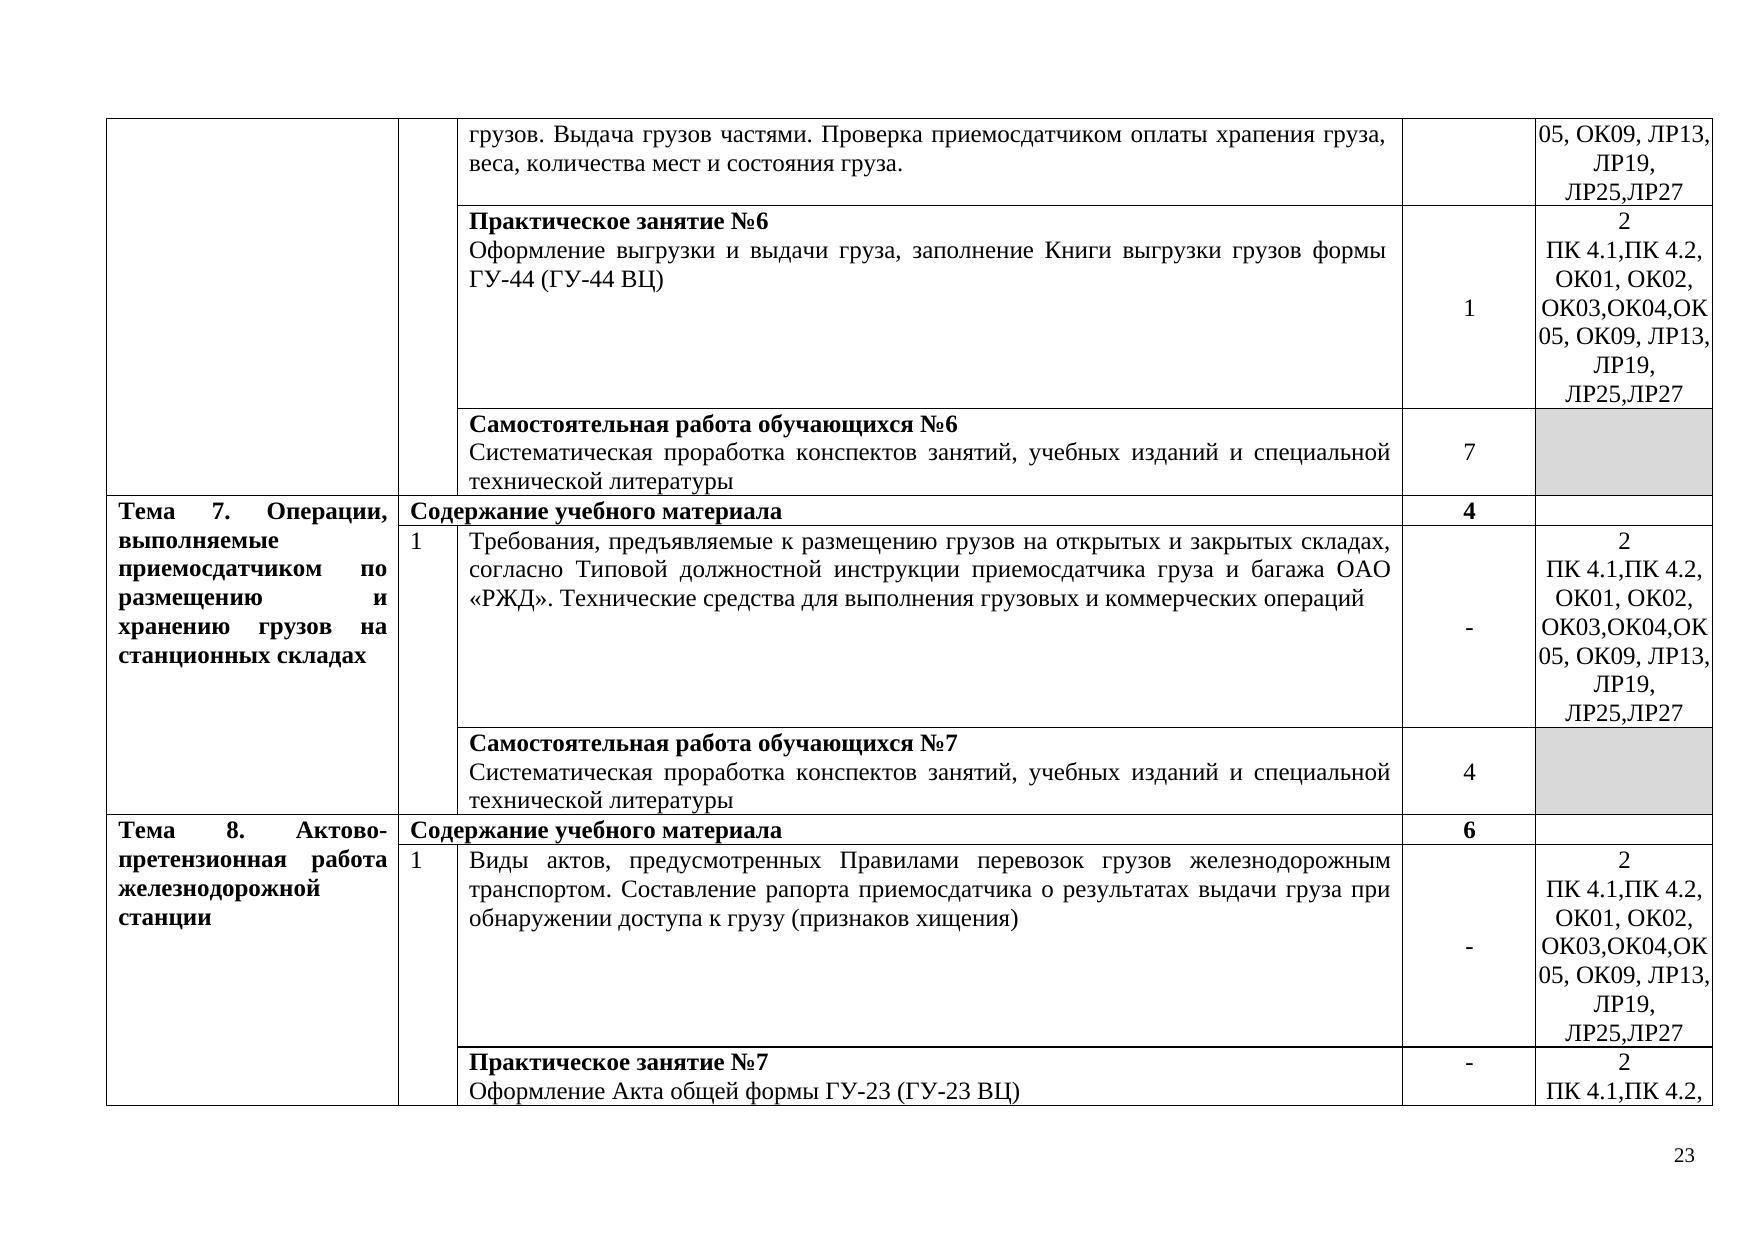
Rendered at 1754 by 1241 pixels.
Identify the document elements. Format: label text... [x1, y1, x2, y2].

table_cell 4 [1403, 728, 1535, 814]
table_cell 2 ПК 4.1,ПК 4.2, ОК01, ОК02, ОК03,ОК04,ОК 05, ОК09, ЛР13, ЛР19, ЛР25,ЛР27 [1536, 526, 1712, 554]
table_cell Требования, предъявляемые к размещению грузов на открытых и закрытых складах, согласно Типовой должностной инструкции приемосдатчика груза и багажа ОАО «РЖД». Технические средства для выполнения грузовых и коммерческих операций [458, 526, 1402, 727]
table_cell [1536, 903, 1712, 1046]
table_cell Практическое занятие №6 Оформление выгрузки и выдачи груза, заполнение Книги выгрузки грузов формы ГУ-44 (ГУ-44 ВЦ) [458, 206, 1402, 408]
table_cell - [1403, 1048, 1535, 1105]
table_cell [1536, 728, 1712, 814]
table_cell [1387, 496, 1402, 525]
table_cell Тема 8. Актово-претензионная работа железнодорожной станции [107, 815, 398, 1105]
table_cell 2 ПК 4.1,ПК 4.2, ОК01, ОК02, ОК03,ОК04,ОК 05, ОК09, ЛР13, ЛР19, ЛР25,ЛР27 [1536, 845, 1712, 874]
table_cell Виды актов, предусмотренных Правилами перевозок грузов железнодорожным транспортом. Составление рапорта приемосдатчика о результатах выдачи груза при обнаружении доступа к грузу (признаков хищения) [458, 845, 1402, 1046]
table_cell 4 [1403, 496, 1535, 525]
table_cell [1536, 409, 1712, 495]
table_cell Тема 7. Операции, выполняемые приемосдатчиком по размещению и хранению грузов на станционных складах [107, 496, 398, 814]
table_cell - [1403, 526, 1535, 727]
table_cell Самостоятельная работа обучающихся №6 Систематическая проработка конспектов занятий, учебных изданий и специальной технической литературы [458, 409, 1402, 495]
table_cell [1536, 1048, 1712, 1076]
table_cell Содержание учебного материала [399, 815, 1402, 844]
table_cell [1536, 119, 1712, 205]
table_cell - [1403, 845, 1535, 1046]
table_cell 2 ПК 4.1,ПК 4.2, ОК01, ОК02, ОК03,ОК04,ОК 05, ОК09, ЛР13, ЛР19, ЛР25,ЛР27 [1536, 583, 1712, 727]
table_cell 1 [1403, 206, 1535, 408]
table_cell Самостоятельная работа обучающихся №7 Систематическая проработка конспектов занятий, учебных изданий и специальной технической литературы [458, 728, 1402, 814]
table_cell 6 [1403, 815, 1535, 844]
table_cell [1536, 496, 1712, 525]
table_cell 2 ПК 4.1,ПК 4.2, ОК01, ОК02, ОК03,ОК04,ОК 05, ОК09, ЛР13, ЛР19, ЛР25,ЛР27 [1536, 206, 1712, 235]
table_cell - [1403, 119, 1535, 205]
table_cell 1 [399, 845, 457, 1105]
table_cell 7 [1403, 409, 1535, 495]
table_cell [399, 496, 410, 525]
table_cell 2 ПК 4.1,ПК 4.2, ОК01, ОК02, ОК03,ОК04,ОК 05, ОК09, ЛР13, ЛР19, ЛР25,ЛР27 [1536, 264, 1712, 408]
table_cell [1536, 815, 1712, 844]
table_cell 1 [399, 526, 457, 814]
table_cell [458, 1048, 1402, 1105]
